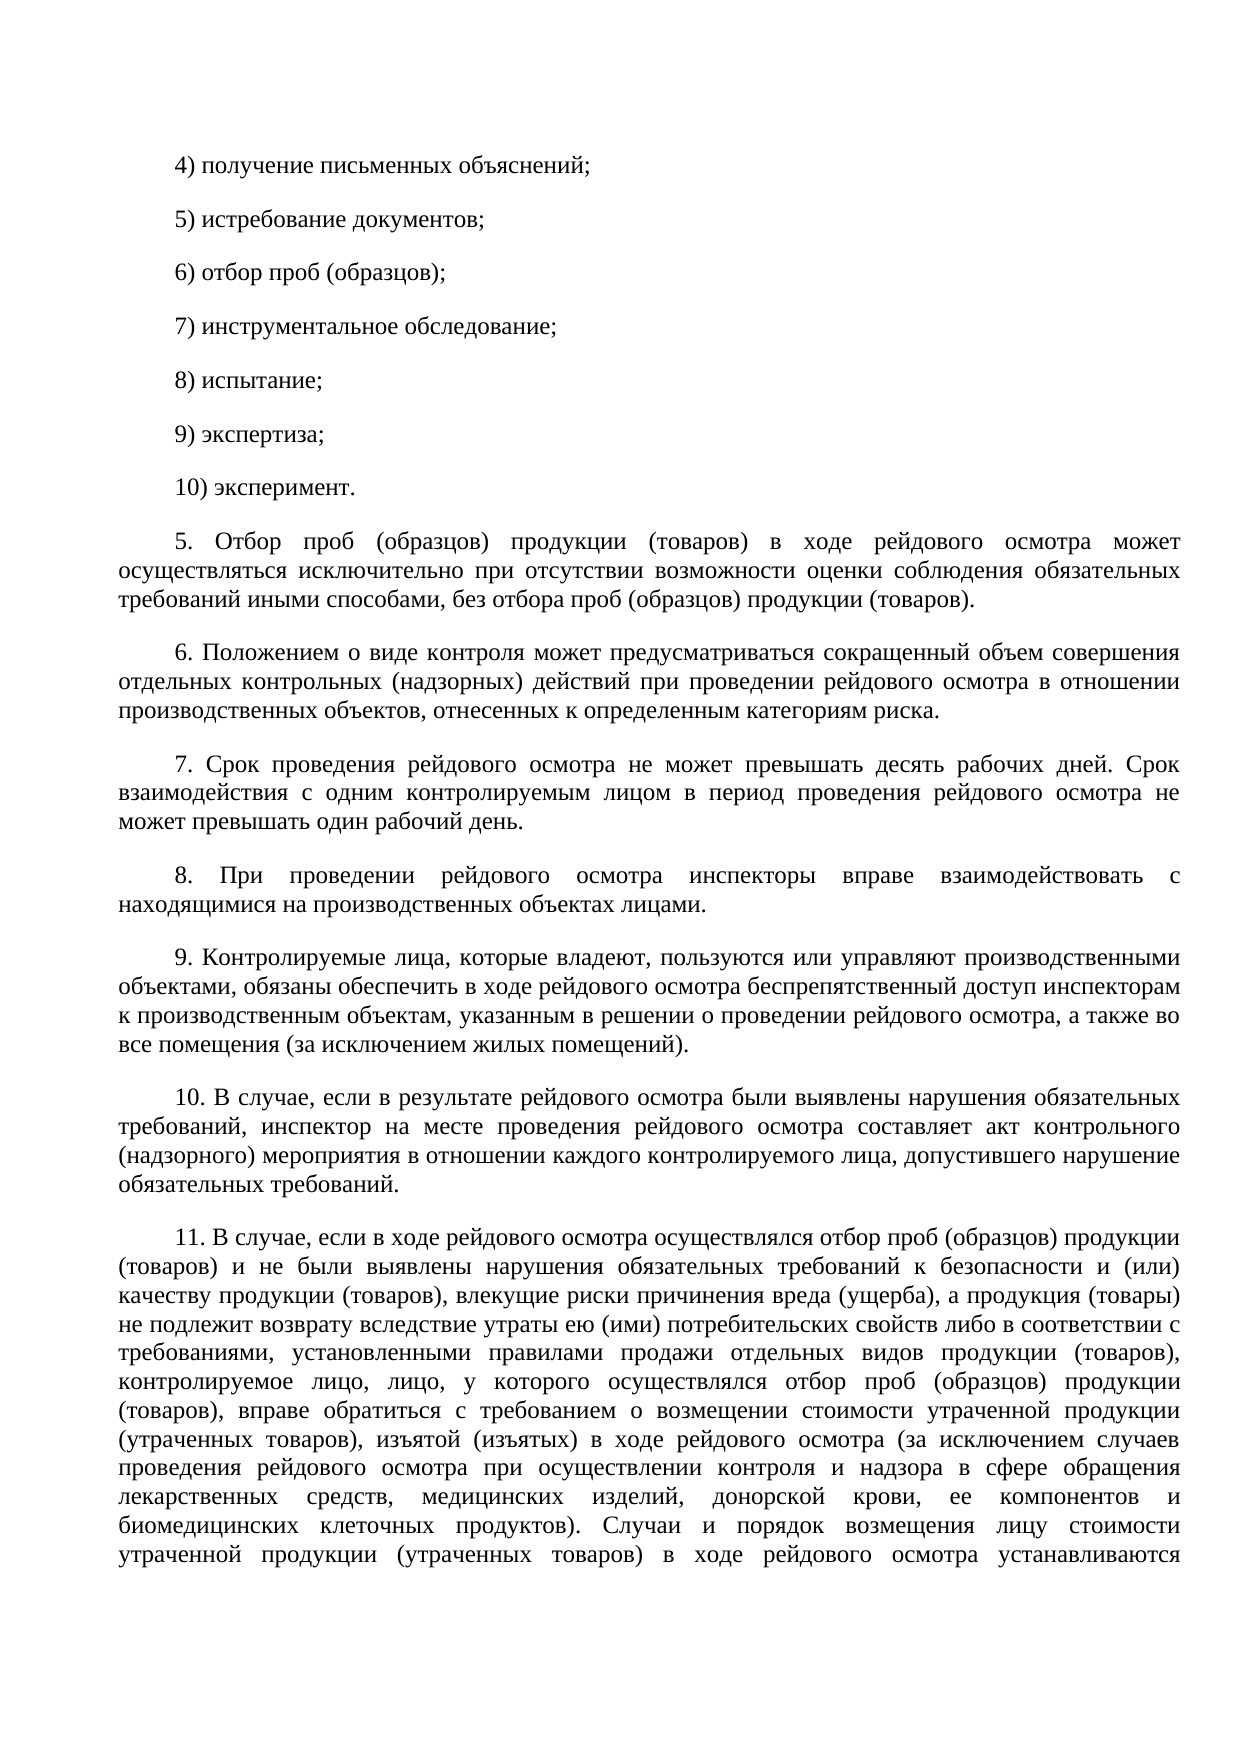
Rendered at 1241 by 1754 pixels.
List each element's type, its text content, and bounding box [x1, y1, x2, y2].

text 7) инструментальное обследование; [118, 311, 1181, 340]
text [118, 1222, 1181, 1567]
text 5) истребование документов; [118, 204, 1181, 232]
text 9. Контролируемые лица, которые владеют, пользуются или управляют производственными объектами, обязаны обеспечить в ходе рейдового осмотра беспрепятственный доступ инспекторам к производственным объектам, указанным в решении о проведении рейдового осмотра, а также во все помещения (за исключением жилых помещений). [118, 942, 1181, 1057]
text 10. В случае, если в результате рейдового осмотра были выявлены нарушения обязательных требований, инспектор на месте проведения рейдового осмотра составляет акт контрольного (надзорного) мероприятия в отношении каждого контролируемого лица, допустившего нарушение обязательных требований. [118, 1082, 1181, 1197]
text 6) отбор проб (образцов); [118, 257, 1181, 286]
text 10) эксперимент. [118, 472, 1181, 501]
text 7. Срок проведения рейдового осмотра не может превышать десять рабочих дней. Срок взаимодействия с одним контролируемым лицом в период проведения рейдового осмотра не может превышать один рабочий день. [118, 749, 1181, 835]
text 9) экспертиза; [118, 419, 1181, 447]
text 8) испытание; [118, 365, 1181, 394]
text 8. При проведении рейдового осмотра инспекторы вправе взаимодействовать с находящимися на производственных объектах лицами. [118, 860, 1181, 917]
text 4) получение письменных объяснений; [118, 150, 1181, 179]
text 5. Отбор проб (образцов) продукции (товаров) в ходе рейдового осмотра может осуществляться исключительно при отсутствии возможности оценки соблюдения обязательных требований иными способами, без отбора проб (образцов) продукции (товаров). [118, 526, 1181, 612]
text 6. Положением о виде контроля может предусматриваться сокращенный объем совершения отдельных контрольных (надзорных) действий при проведении рейдового осмотра в отношении производственных объектов, отнесенных к определенным категориям риска. [118, 637, 1181, 724]
